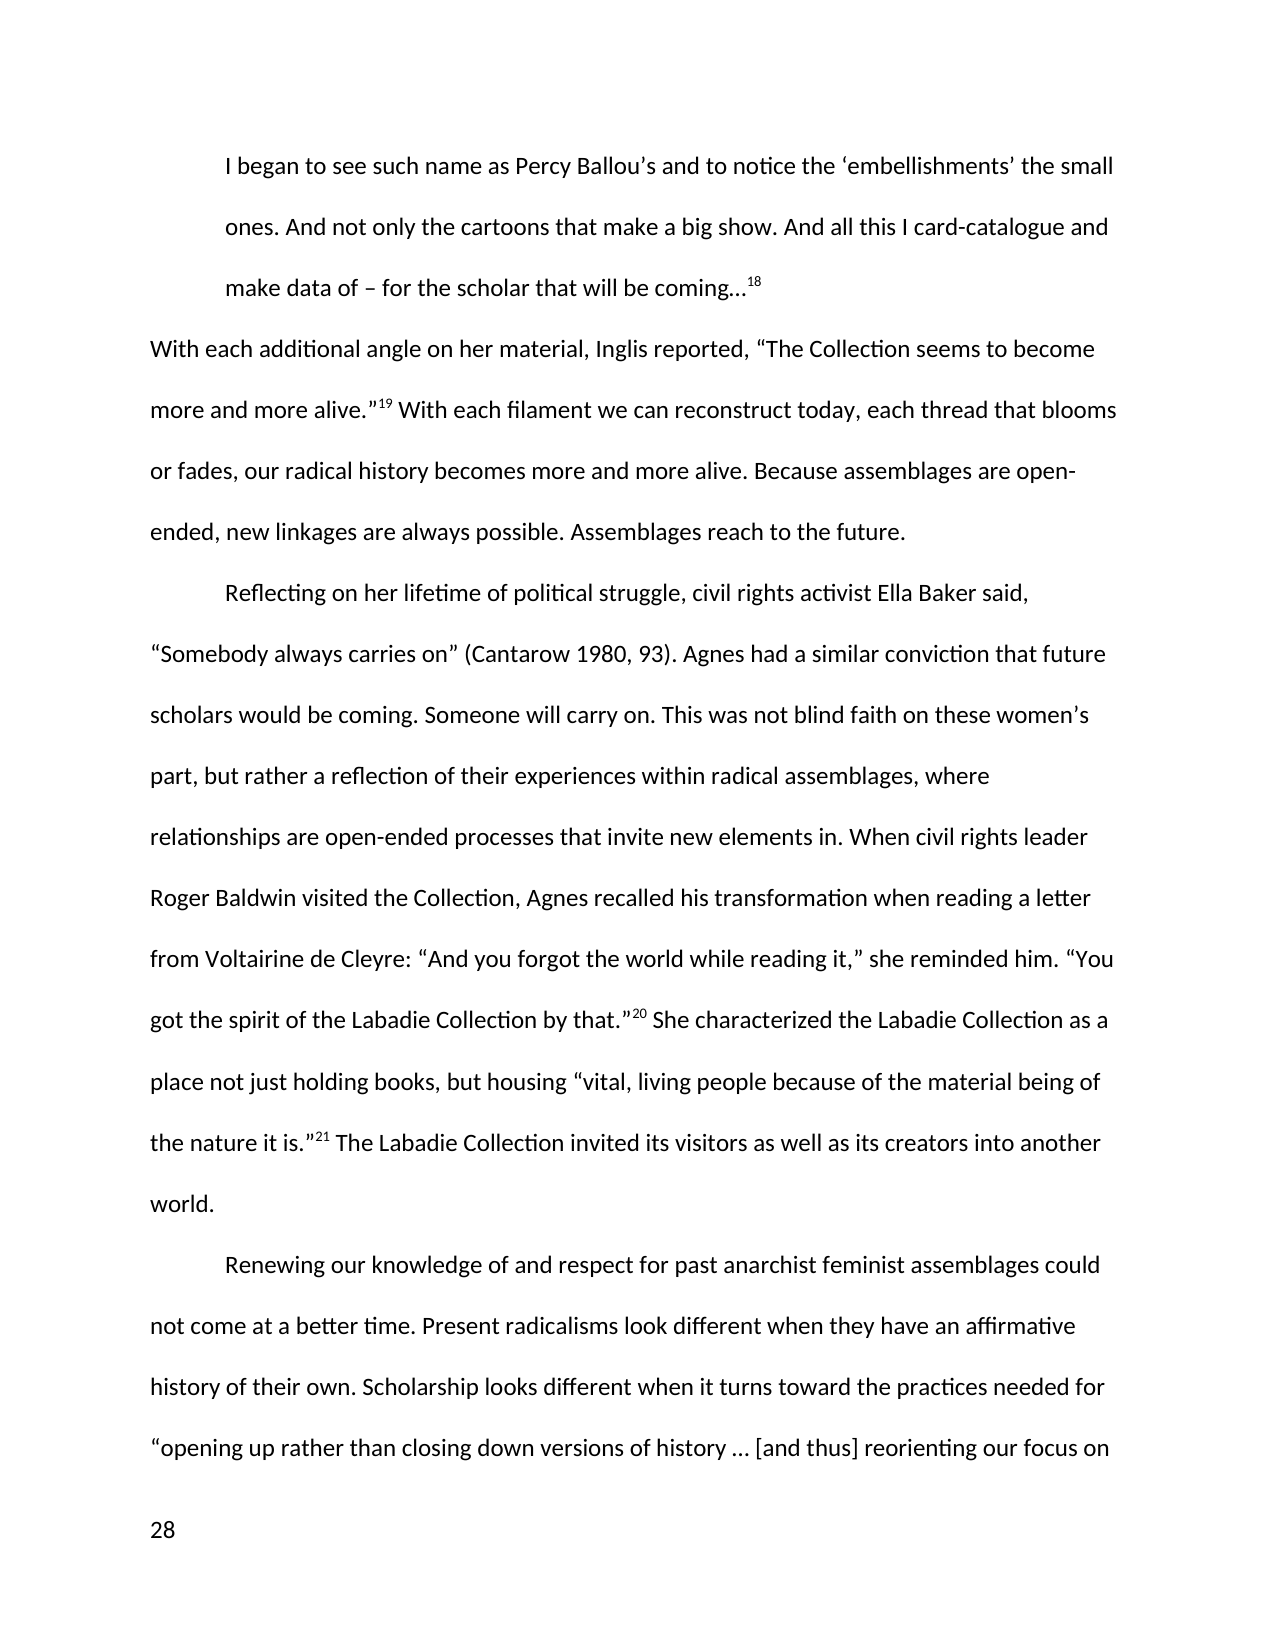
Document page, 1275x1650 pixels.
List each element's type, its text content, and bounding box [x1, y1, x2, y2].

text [150, 1249, 1125, 1462]
text Reflecting on her lifetime of political struggle, civil rights activist Ella Baker said, “Somebody always carries on” (Cantarow 1980, 93). Agnes had a similar conviction that future scholars would be coming. Someone will carry on. This was not blind faith on these women’s part, but rather a reflection of their experiences within radical assemblages, where relationships are open-ended processes that invite new elements in. When civil rights leader Roger Baldwin visited the Collection, Agnes recalled his transformation when reading a letter from Voltairine de Cleyre: “And you forgot the world while reading it,” she reminded him. “You got the spirit of the Labadie Collection by that.” She characterized the Labadie Collection as a place not just holding books, but housing “vital, living people because of the material being of the nature it is.” The Labadie Collection invited its visitors as well as its creators into another world. [150, 577, 1125, 1218]
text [225, 150, 1125, 303]
text With each additional angle on her material, Inglis reported, “The Collection seems to become more and more alive.” With each filament we can reconstruct today, each thread that blooms or fades, our radical history becomes more and more alive. Because assemblages are open-ended, new linkages are always possible. Assemblages reach to the future. [150, 333, 1125, 547]
